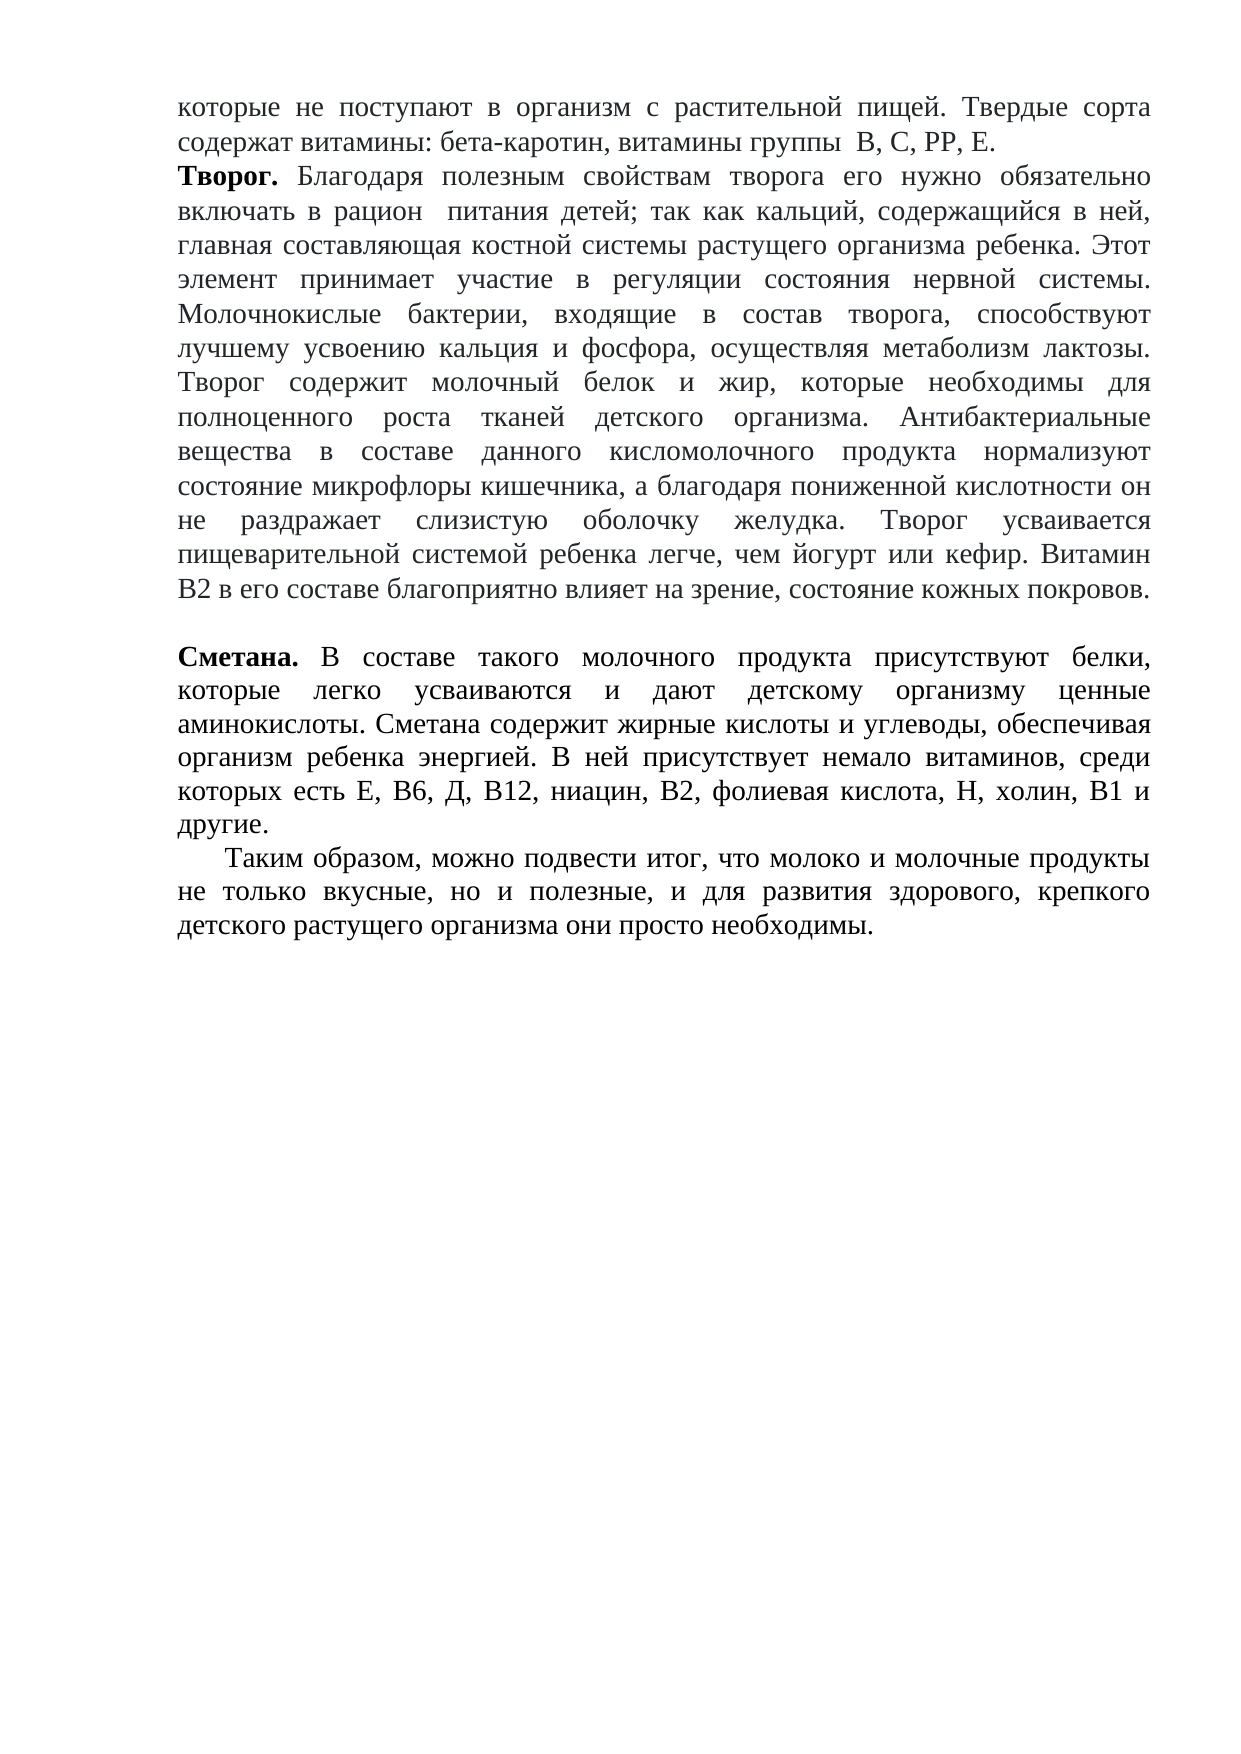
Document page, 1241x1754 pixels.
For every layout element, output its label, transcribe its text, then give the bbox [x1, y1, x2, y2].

text Таким образом, можно подвести итог, что молоко и молочные продукты не только вкусные, но и полезные, и для развития здорового, крепкого детского растущего организма они просто необходимы. [177, 840, 1152, 941]
text Сметана. В составе такого молочного продукта присутствуют белки, которые легко усваиваются и дают детскому организму ценные аминокислоты. Сметана содержит жирные кислоты и углеводы, обеспечивая организм ребенка энергией. В ней присутствует немало витаминов, среди которых есть Е, В6, Д, В12, ниацин, В2, фолиевая кислота, Н, холин, В1 и другие. [177, 639, 1152, 840]
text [177, 123, 1152, 157]
